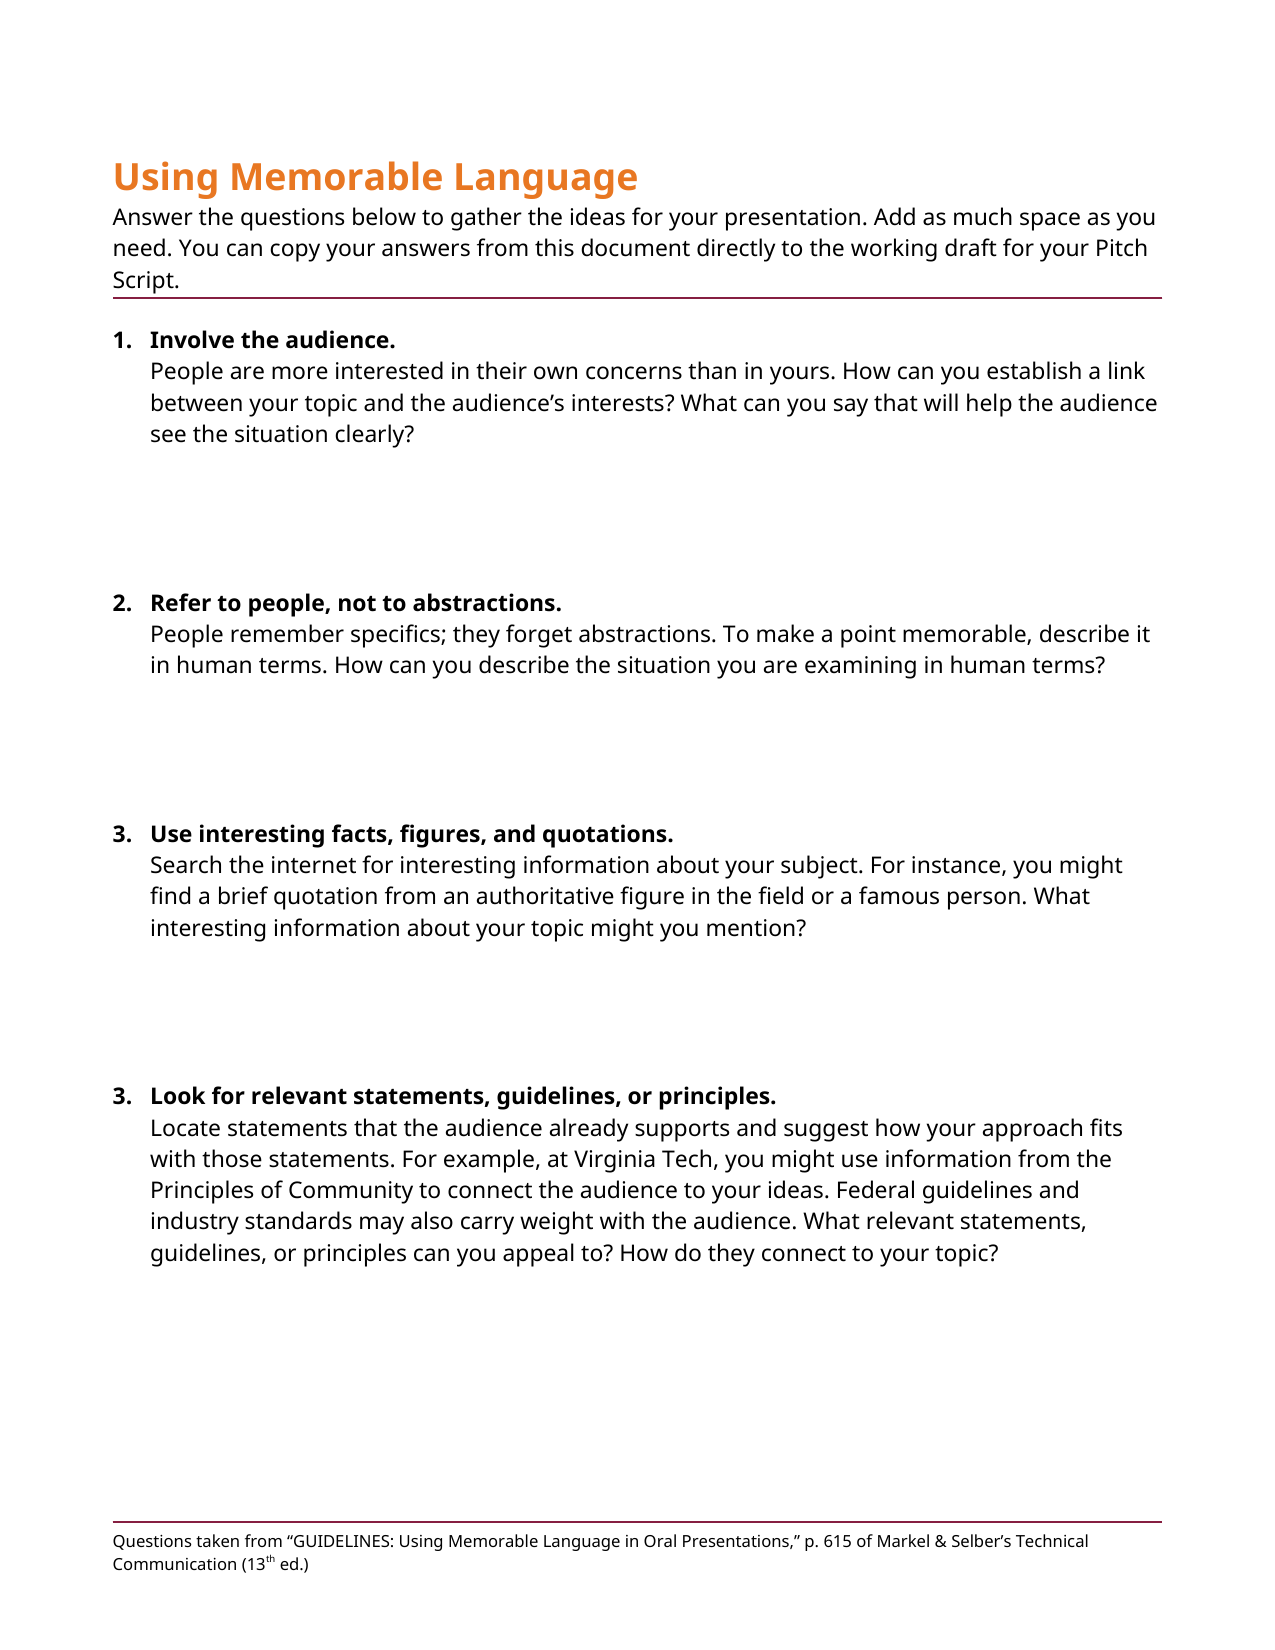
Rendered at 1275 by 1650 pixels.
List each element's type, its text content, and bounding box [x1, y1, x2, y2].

text 3. Look for relevant statements, guidelines, or principles. Locate statements that the audience already supports and suggest how your approach fits with those statements. For example, at Virginia Tech, you might use information from the Principles of Community to connect the audience to your ideas. Federal guidelines and industry standards may also carry weight with the audience. What relevant statements, guidelines, or principles can you appeal to? How do they connect to your topic? [112, 1080, 1162, 1268]
text 1. Involve the audience. People are more interested in their own concerns than in yours. How can you establish a link between your topic and the audience’s interests? What can you say that will help the audience see the situation clearly? [112, 324, 1162, 449]
subtitle Using Memorable Language [112, 150, 1162, 201]
text 3. Use interesting facts, figures, and quotations. Search the internet for interesting information about your subject. For instance, you might find a brief quotation from an authoritative figure in the field or a famous person. What interesting information about your topic might you mention? [112, 818, 1162, 943]
text Answer the questions below to gather the ideas for your presentation. Add as much space as you need. You can copy your answers from this document directly to the working draft for your Pitch Script. [112, 201, 1162, 299]
text 2. Refer to people, not to abstractions. People remember specifics; they forget abstractions. To make a point memorable, describe it in human terms. How can you describe the situation you are examining in human terms? [112, 586, 1162, 680]
